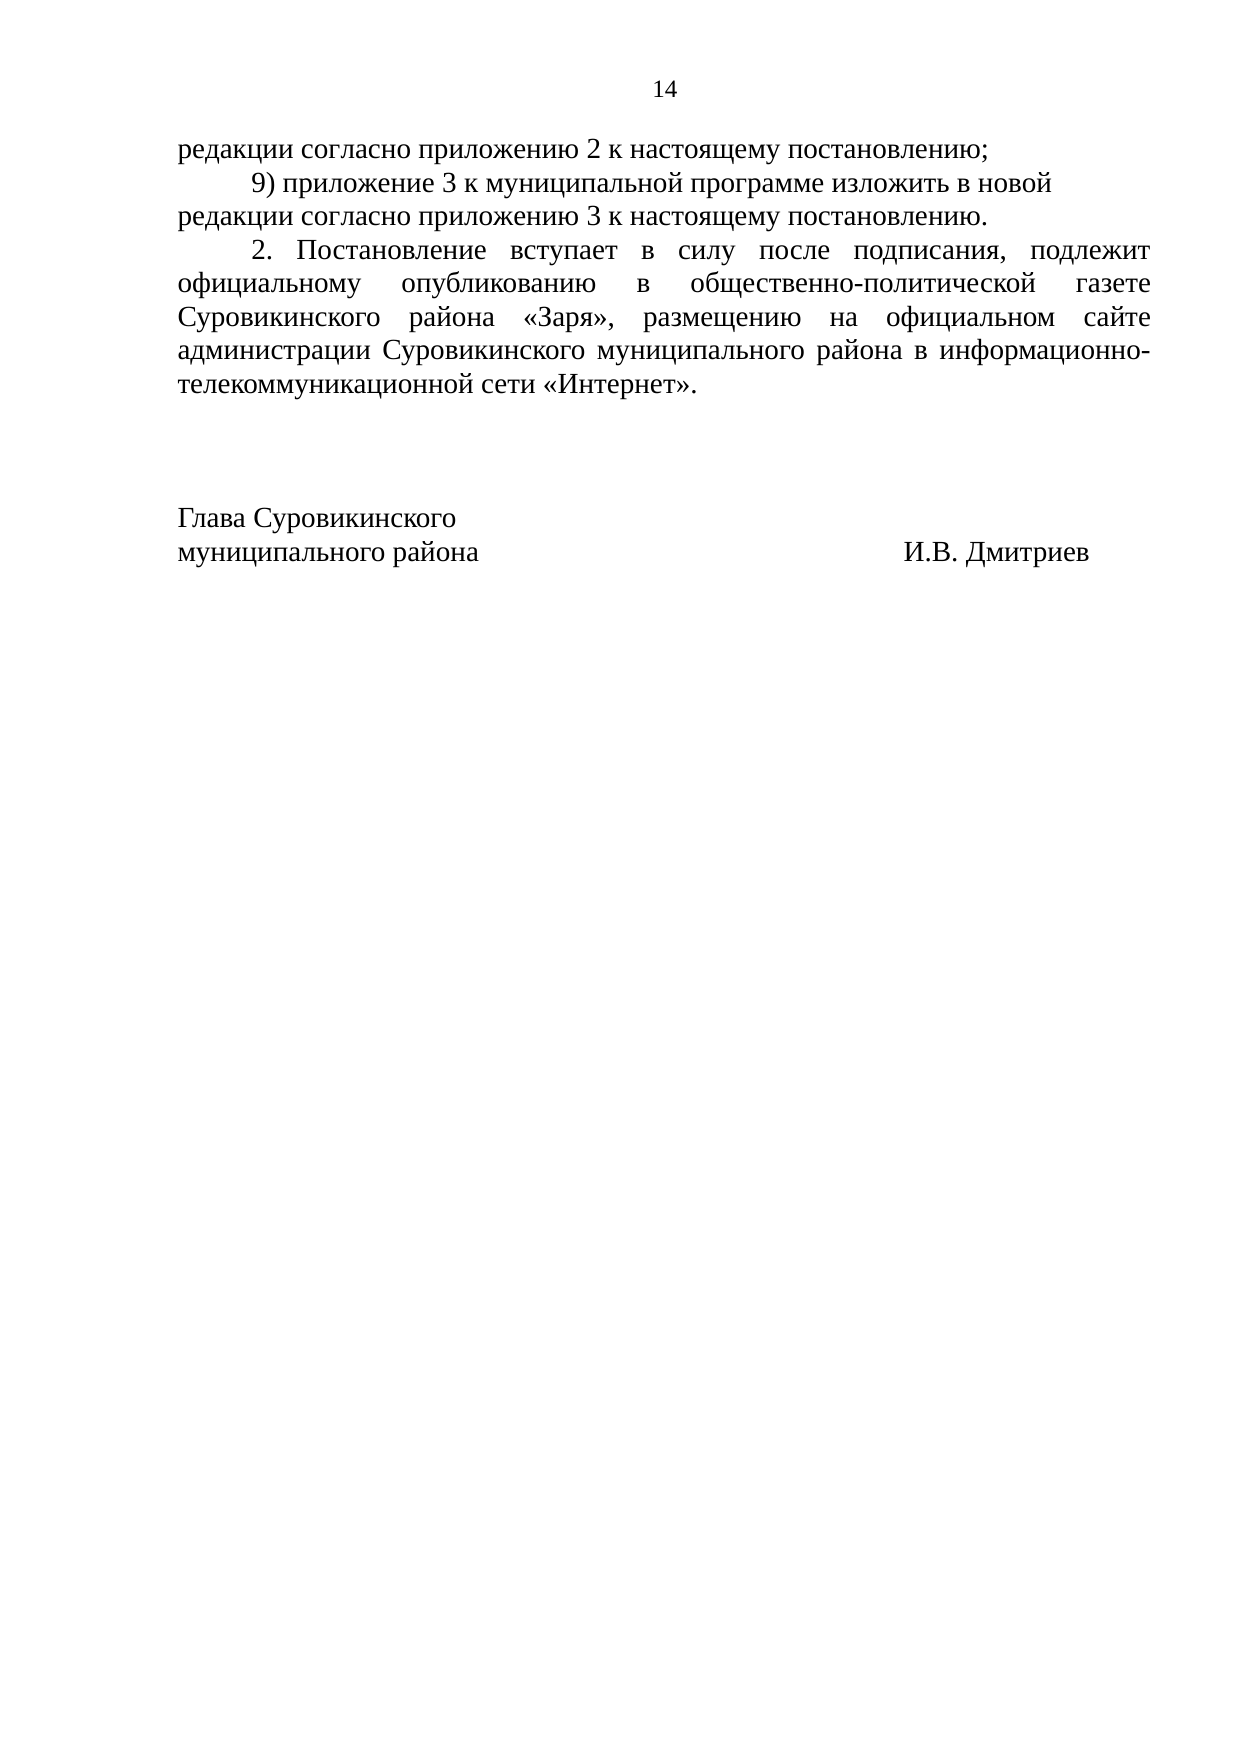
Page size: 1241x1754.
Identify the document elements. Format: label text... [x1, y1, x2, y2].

text Глава Суровикинского [177, 500, 1140, 534]
text 2. Постановление вступает в силу после подписания, подлежит официальному опубликованию в общественно-политической газете Суровикинского района «Заря», размещению на официальном сайте администрации Суровикинского муниципального района в информационно-телекоммуникационной сети «Интернет». [177, 232, 1152, 399]
text муниципального района И.В. Дмитриев [177, 534, 1140, 567]
text 9) приложение 3 к муниципальной программе изложить в новой редакции согласно приложению 3 к настоящему постановлению. [177, 165, 1152, 232]
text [177, 131, 1152, 165]
